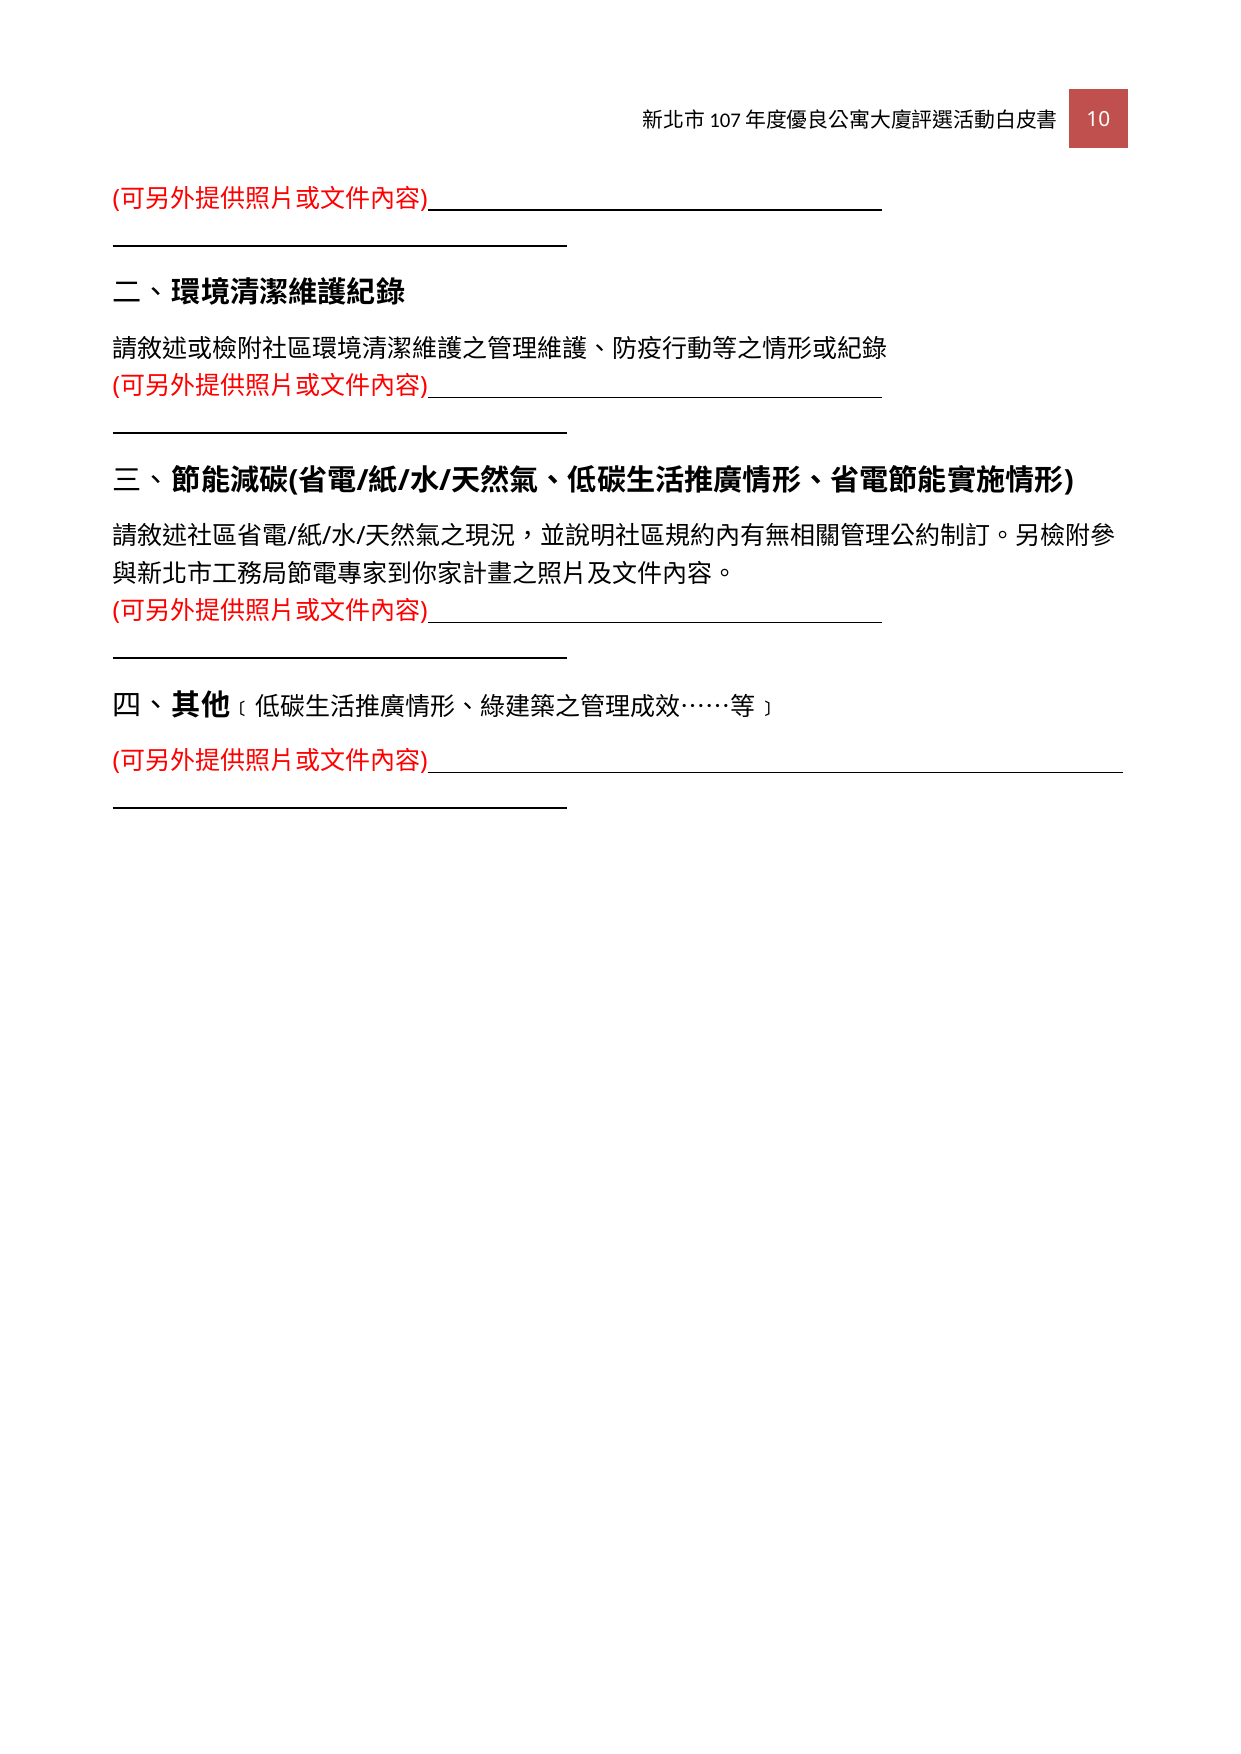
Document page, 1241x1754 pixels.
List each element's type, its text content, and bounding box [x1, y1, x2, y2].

text 請敘述社區省電/紙/水/天然氣之現況，並說明社區規約內有無相關管理公約制訂。另檢附參與新北市工務局節電專家到你家計畫之照片及文件內容。 [112, 515, 1128, 590]
text (可另外提供照片或文件內容) [112, 590, 1128, 627]
list 環境清潔維護紀錄 [112, 252, 1128, 327]
text (可另外提供照片或文件內容) [112, 740, 1128, 777]
text (可另外提供照片或文件內容) [112, 365, 1128, 402]
list 節能減碳(省電/紙/水/天然氣、低碳生活推廣情形、省電節能實施情形) [112, 440, 1128, 515]
list 其他﹝低碳生活推廣情形、綠建築之管理成效……等﹞ [112, 665, 1128, 740]
text 請敘述或檢附社區環境清潔維護之管理維護、防疫行動等之情形或紀錄 [112, 327, 1128, 365]
text (可另外提供照片或文件內容) [112, 177, 1128, 215]
